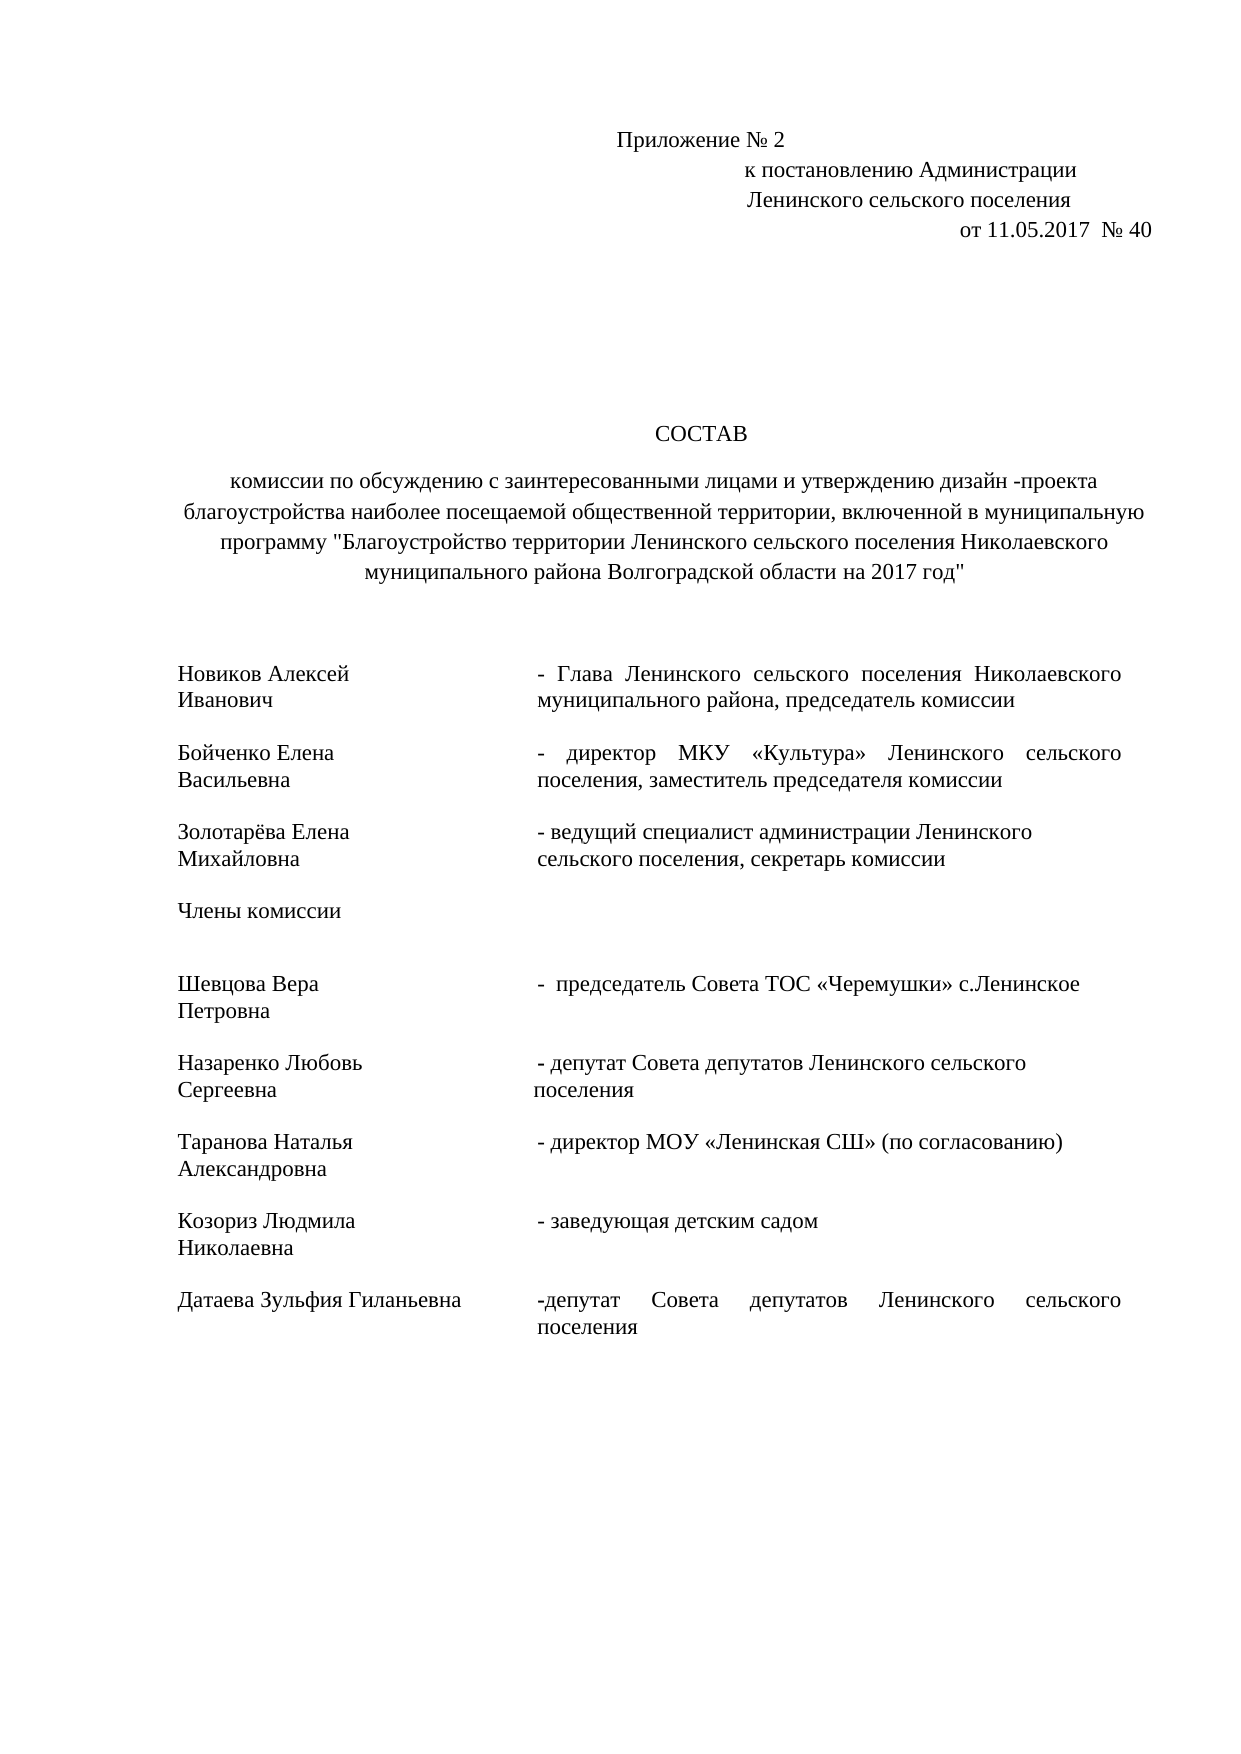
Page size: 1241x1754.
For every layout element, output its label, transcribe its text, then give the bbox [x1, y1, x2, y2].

table_cell Козориз Людмила Николаевна [166, 1181, 526, 1260]
table_cell Назаренко Любовь Сергеевна [166, 1023, 526, 1128]
table_cell Бойченко Елена Васильевна [166, 739, 526, 792]
table_header Новиков Алексей Иванович [166, 660, 526, 739]
table_cell Датаева Зульфия Гиланьевна [166, 1260, 526, 1339]
table_cell - директор МОУ «Ленинская СШ» (по согласованию) [526, 1129, 1133, 1181]
table_header - Глава Ленинского сельского поселения Николаевского муниципального района, председатель комиссии [526, 660, 1133, 739]
table_cell -депутат Совета депутатов Ленинского сельского поселения [526, 1260, 1133, 1339]
table_cell - директор МКУ «Культура» Ленинского сельского поселения, заместитель председателя комиссии [526, 739, 1133, 792]
table_cell - председатель Совета ТОС «Черемушки» с.Ленинское [526, 970, 1133, 1023]
table_cell Члены комиссии [166, 898, 1133, 970]
table_cell Таранова Наталья Александровна [166, 1129, 526, 1181]
table_cell Шевцова Вера Петровна [166, 970, 526, 1023]
text Приложение № 2 к постановлению Администрации Ленинского сельского поселения от 11.05.2017 № 40 [177, 126, 1152, 305]
table_cell - ведущий специалист администрации Ленинского сельского поселения, секретарь комиссии [526, 792, 1133, 897]
text комиссии по обсуждению с заинтересованными лицами и утверждению дизайн -проекта благоустройства наиболее посещаемой общественной территории, включенной в муниципальную программу "Благоустройство территории Ленинского сельского поселения Николаевского муниципального района Волгоградской области на 2017 год" [177, 467, 1152, 584]
table_cell - заведующая детским садом [526, 1181, 1133, 1260]
table_cell Золотарёва Елена Михайловна [166, 792, 526, 897]
text СОСТАВ [177, 422, 1152, 447]
table_cell - депутат Совета депутатов Ленинского сельского поселения [526, 1023, 1133, 1128]
